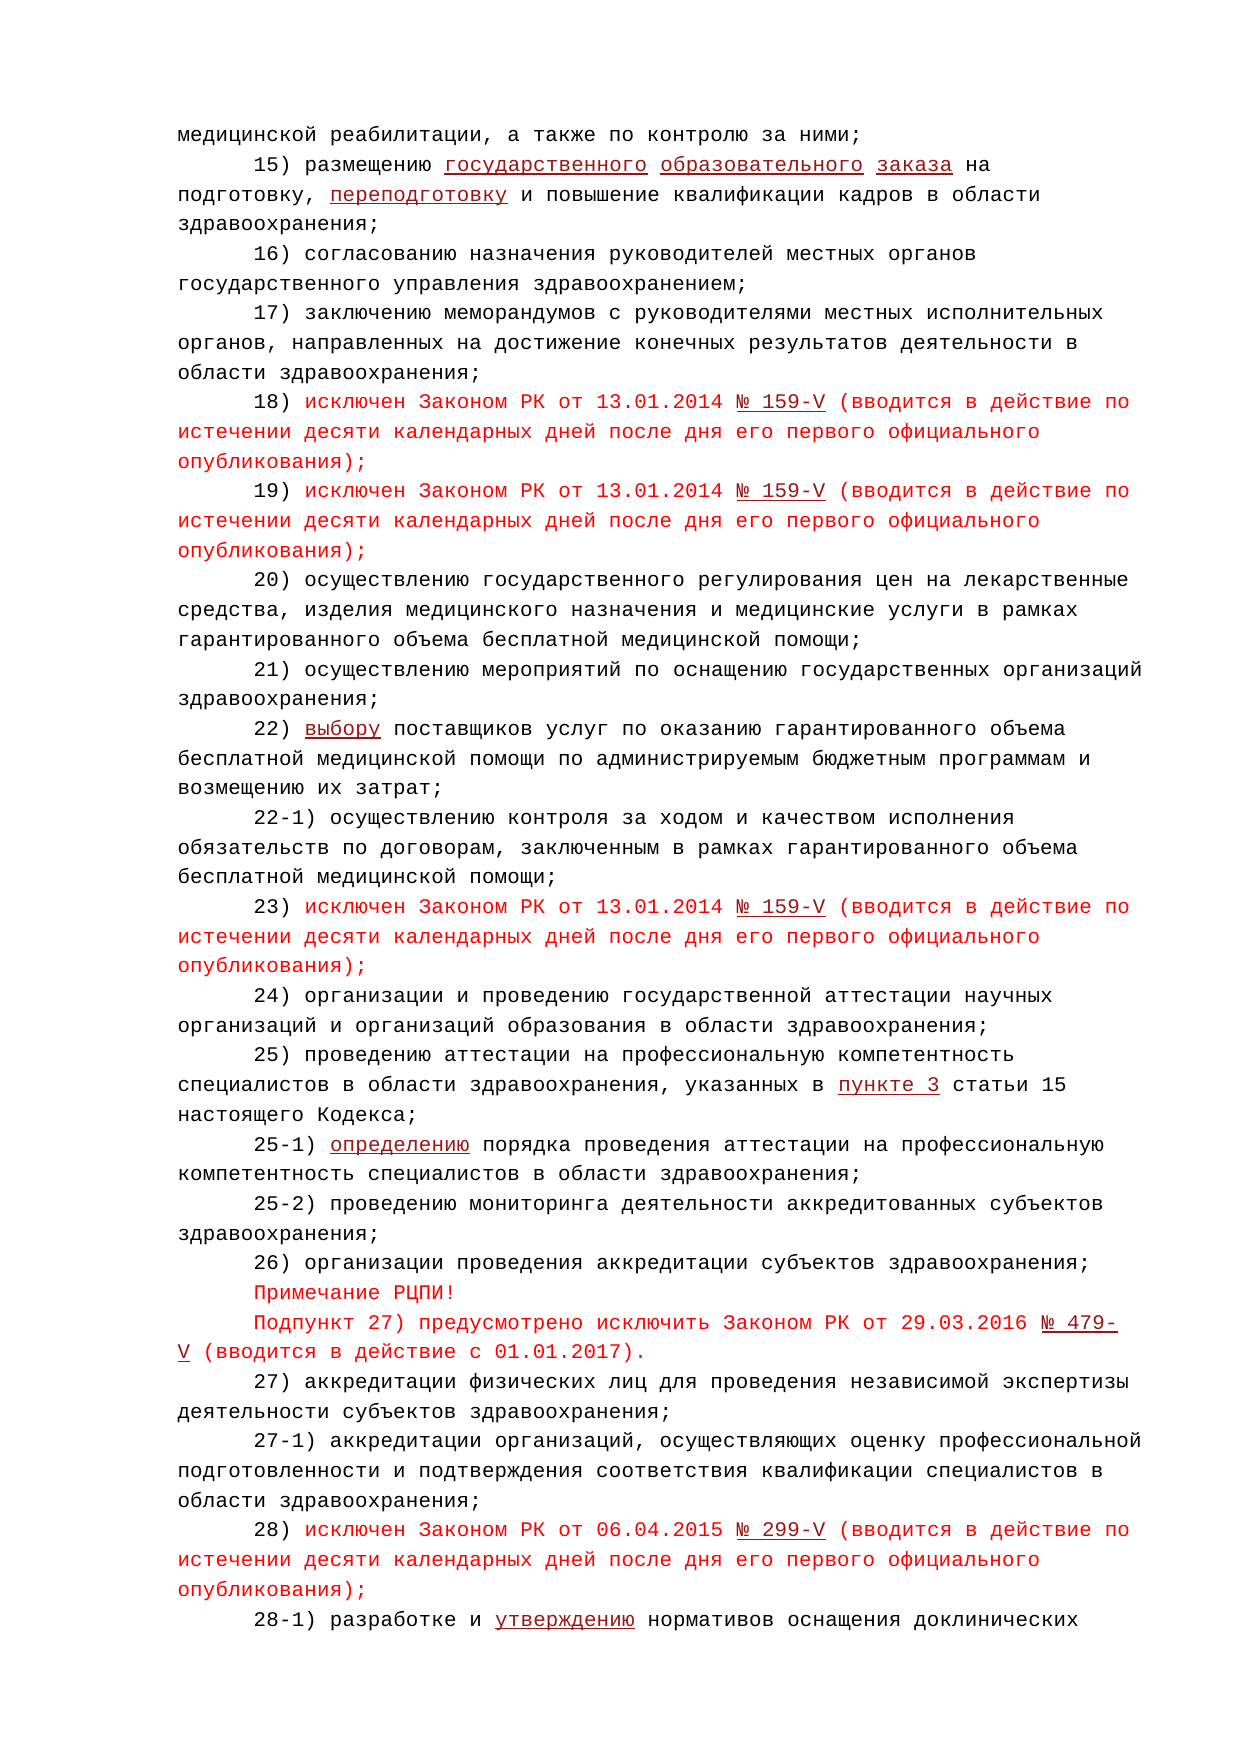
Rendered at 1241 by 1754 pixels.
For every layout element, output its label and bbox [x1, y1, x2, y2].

text [177, 118, 1152, 1632]
